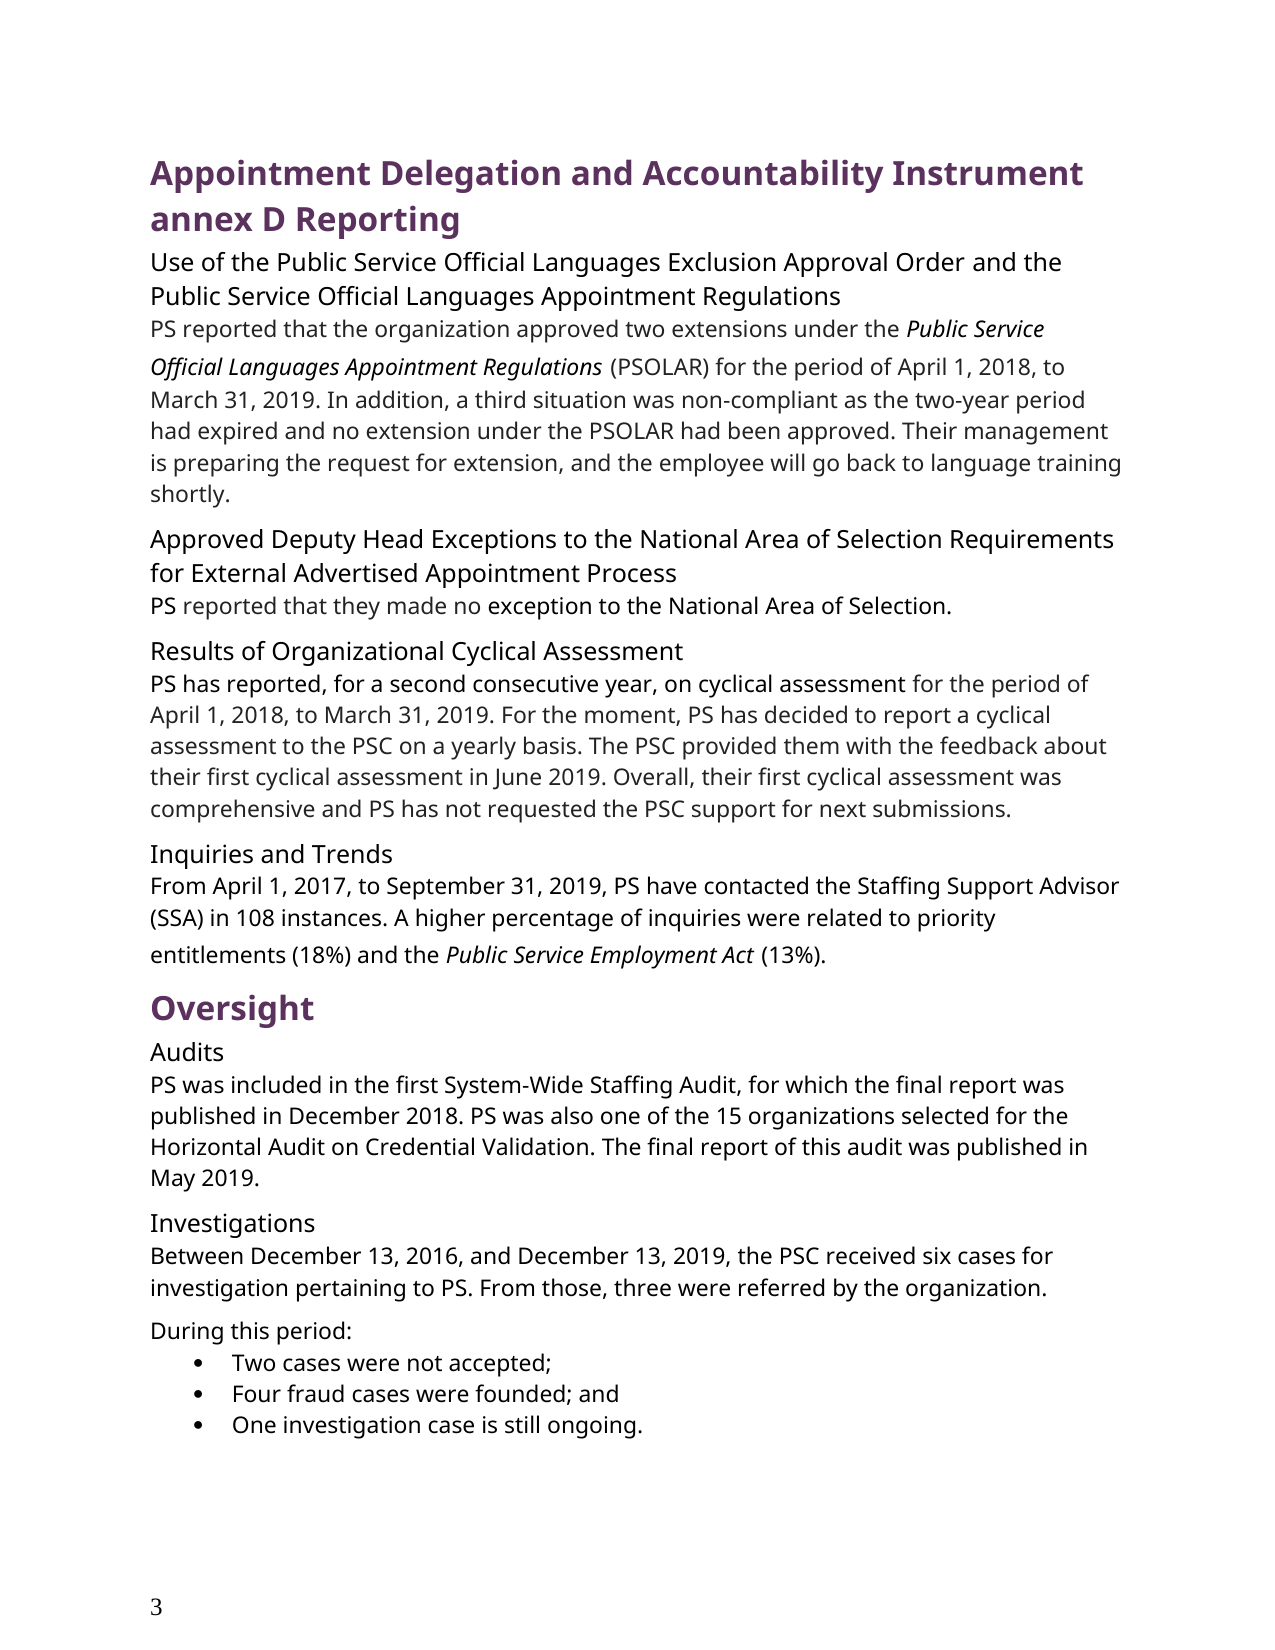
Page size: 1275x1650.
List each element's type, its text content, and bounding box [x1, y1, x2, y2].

text Between December 13, 2016, and December 13, 2019, the PSC received six cases for investigation pertaining to PS. From those, three were referred by the organization. [150, 1240, 1125, 1303]
subtitle Investigations [150, 1206, 1125, 1240]
subtitle Audits [150, 1034, 1125, 1069]
list One investigation case is still ongoing. [194, 1409, 1125, 1440]
text PS was included in the first System-Wide Staffing Audit, for which the final report was published in December 2018. PS was also one of the 15 organizations selected for the Horizontal Audit on Credential Validation. The final report of this audit was published in May 2019. [150, 1069, 1125, 1194]
text During this period: [150, 1315, 1125, 1346]
subtitle Use of the Public Service Official Languages Exclusion Approval Order and the Public Service Official Languages Appointment Regulations [150, 245, 1125, 313]
text PS reported that they made no exception to the National Area of Selection. [150, 590, 1125, 621]
subtitle Oversight [150, 985, 1125, 1030]
text From April 1, 2017, to September 31, 2019, PS have contacted the Staffing Support Advisor (SSA) in 108 instances. A higher percentage of inquiries were related to priority entitlements (18%) and the Public Service Employment Act (13%). [150, 870, 1125, 972]
text PS has reported, for a second consecutive year, on cyclical assessment for the period of April 1, 2018, to March 31, 2019. For the moment, PS has decided to report a cyclical assessment to the PSC on a yearly basis. The PSC provided them with the feedback about their first cyclical assessment in June 2019. Overall, their first cyclical assessment was comprehensive and PS has not requested the PSC support for next submissions. [150, 667, 1125, 824]
subtitle Approved Deputy Head Exceptions to the National Area of Selection Requirements for External Advertised Appointment Process [150, 522, 1125, 590]
subtitle Inquiries and Trends [150, 836, 1125, 870]
list Two cases were not accepted; [194, 1346, 1125, 1378]
subtitle Appointment Delegation and Accountability Instrument annex D Reporting [150, 150, 1125, 241]
subtitle Results of Organizational Cyclical Assessment [150, 633, 1125, 667]
text PS reported that the organization approved two extensions under the Public Service Official Languages Appointment Regulations (PSOLAR) for the period of April 1, 2018, to March 31, 2019. In addition, a third situation was non-compliant as the two-year period had expired and no extension under the PSOLAR had been approved. Their management is preparing the request for extension, and the employee will go back to language training shortly. [150, 313, 1125, 509]
list Four fraud cases were founded; and [194, 1378, 1125, 1409]
